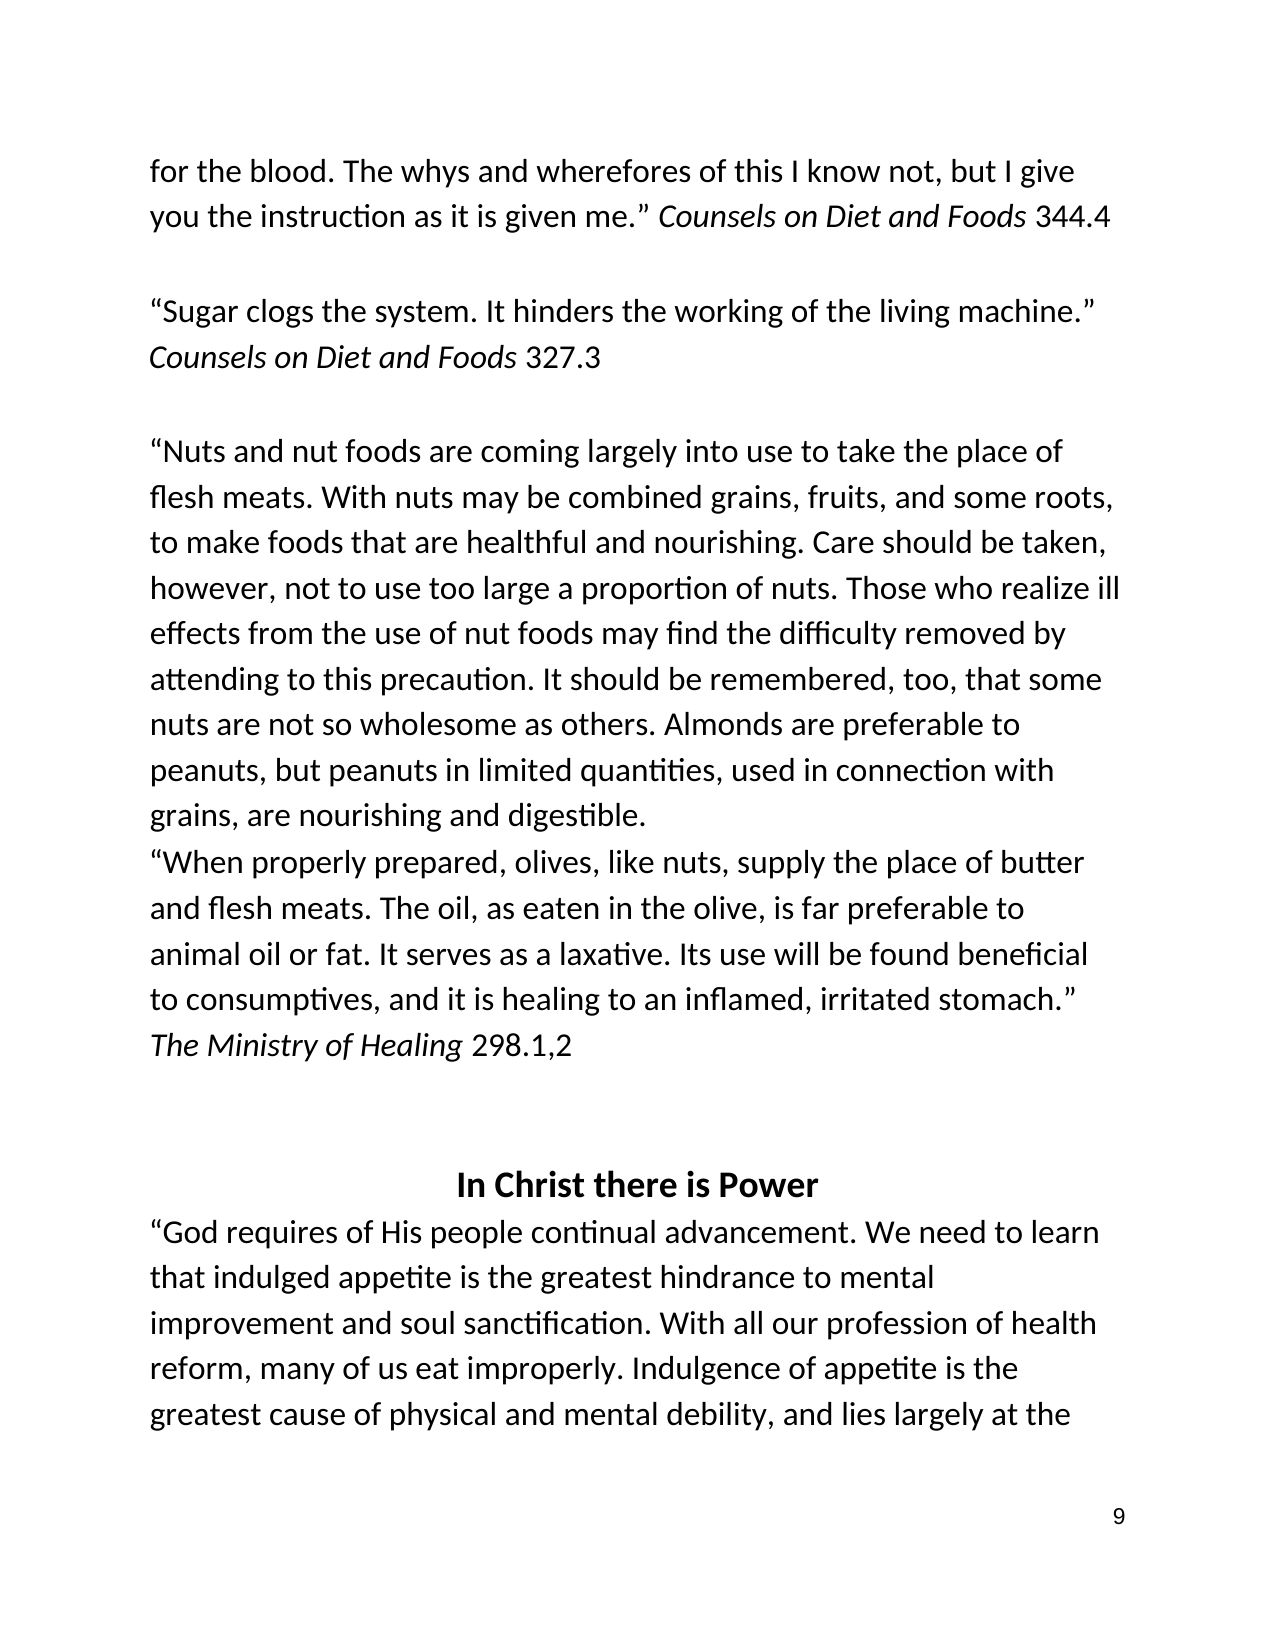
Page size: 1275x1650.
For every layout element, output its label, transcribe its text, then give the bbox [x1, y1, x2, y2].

subtitle In Christ there is Power [163, 1161, 1112, 1207]
text “Nuts and nut foods are coming largely into use to take the place of flesh meats. With nuts may be combined grains, fruits, and some roots, to make foods that are healthful and nourishing. Care should be taken, however, not to use too large a proportion of nuts. Those who realize ill effects from the use of nut foods may find the difficulty removed by attending to this precaution. It should be remembered, too, that some nuts are not so wholesome as others. Almonds are preferable to peanuts, but peanuts in limited quantities, used in connection with grains, are nourishing and digestible. [148, 430, 1124, 835]
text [148, 150, 1124, 236]
text “When properly prepared, olives, like nuts, supply the place of butter and flesh meats. The oil, as eaten in the olive, is far preferable to animal oil or fat. It serves as a laxative. Its use will be found beneficial to consumptives, and it is healing to an inflamed, irritated stomach.” The Ministry of Healing 298.1,2 [148, 841, 1124, 1064]
text “Sugar clogs the system. It hinders the working of the living machine.” [148, 289, 1124, 330]
subtitle Counsels on Diet and Foods 327.3 [148, 337, 1151, 377]
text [148, 1211, 1124, 1434]
